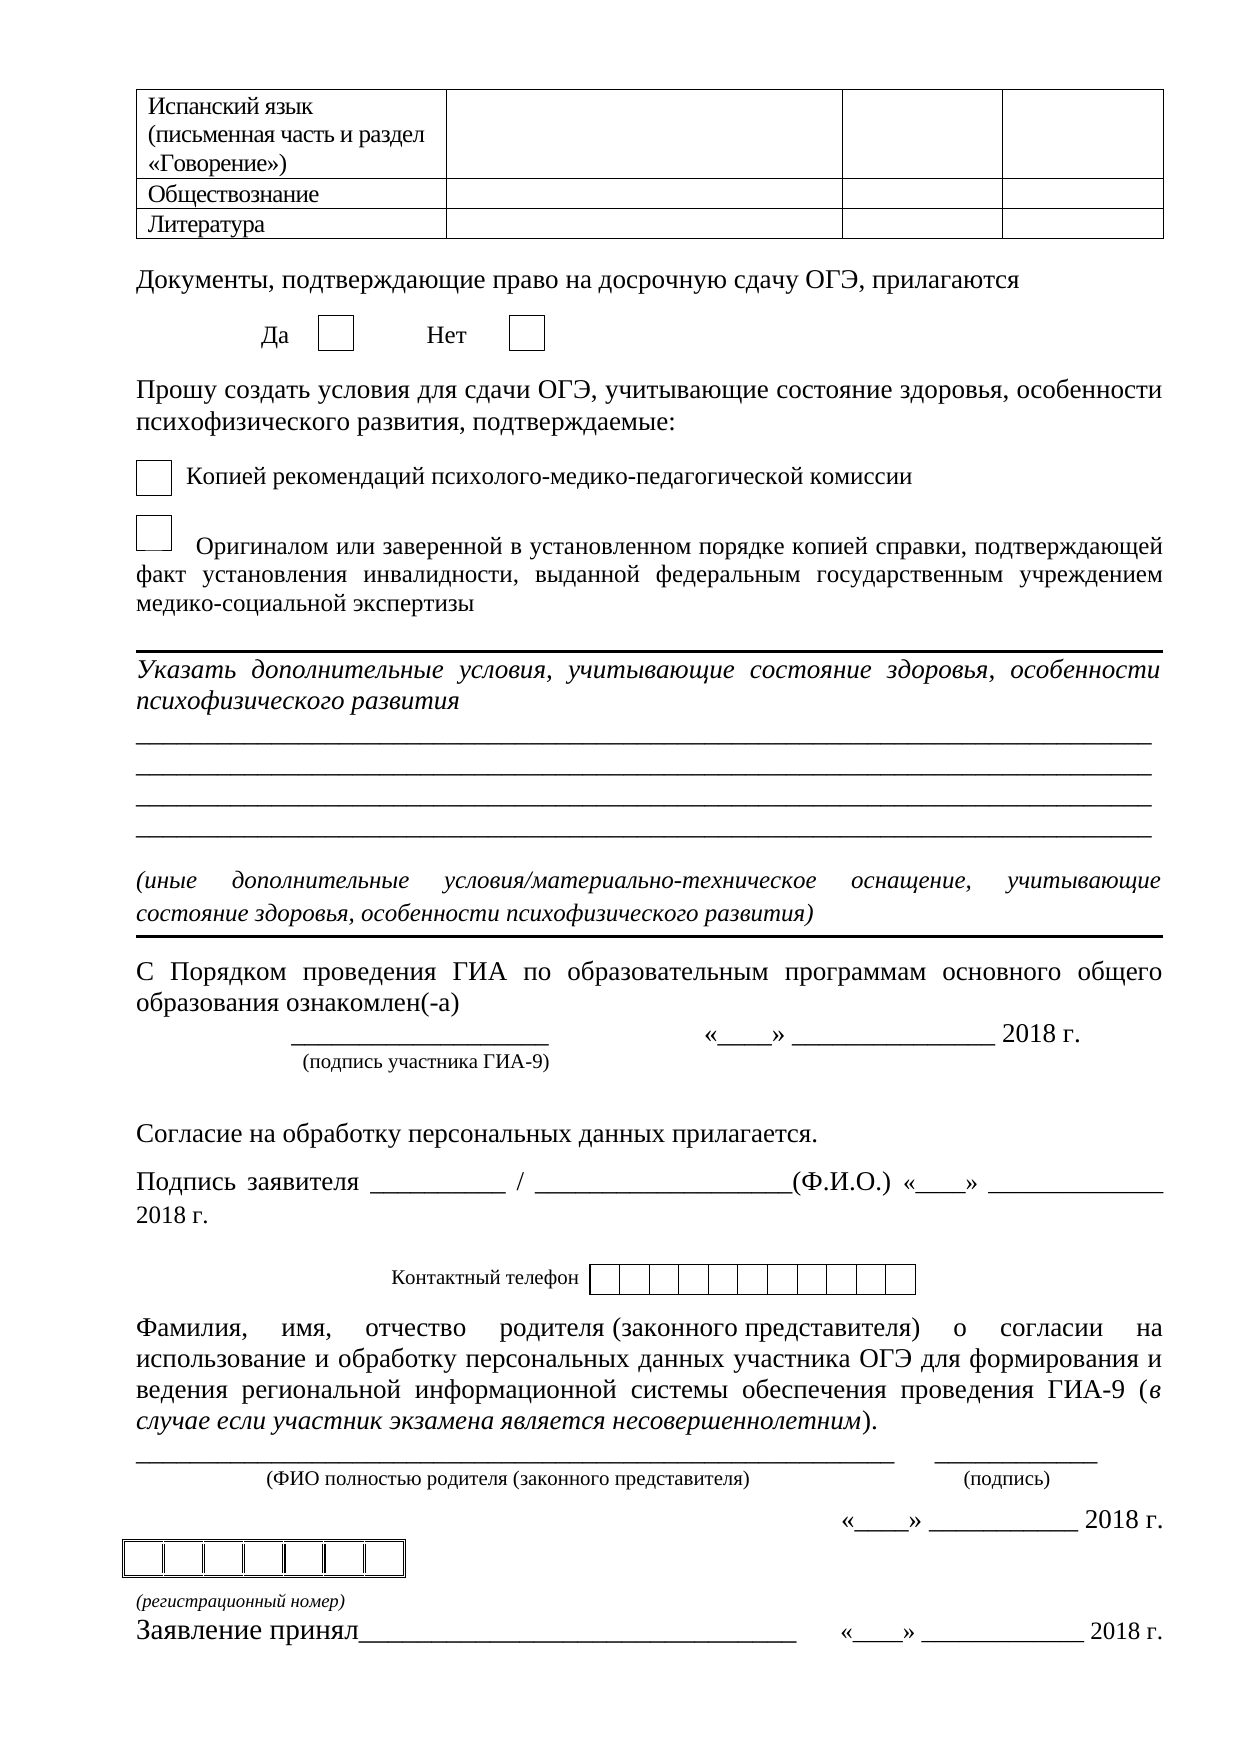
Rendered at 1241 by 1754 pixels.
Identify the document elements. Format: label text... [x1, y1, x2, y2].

text Оригиналом или заверенной в установленном порядке копией справки, подтверждающей факт установления инвалидности, выданной федеральным государственным учреждением медико-социальной экспертизы [136, 531, 1163, 617]
text (подпись участника ГИА-9) [136, 1049, 1163, 1073]
table_header [244, 1540, 284, 1574]
text Указать дополнительные условия, учитывающие состояние здоровья, особенности психофизического развития [136, 653, 1163, 716]
text (ФИО полностью родителя (законного представителя) (подпись) [136, 1466, 1163, 1490]
text (иные дополнительные условия/материально-техническое оснащение, учитывающие состояние здоровья, особенности психофизического развития) [136, 865, 1163, 935]
table_header [679, 1265, 708, 1293]
table_header [324, 1542, 364, 1574]
text Прошу создать условия для сдачи ОГЭ, учитывающие состояние здоровья, особенности психофизического развития, подтверждаемые: [136, 373, 1163, 436]
table_header [857, 1265, 885, 1293]
table_header [620, 1265, 649, 1293]
table_cell [1003, 209, 1163, 237]
table_header [364, 1542, 403, 1574]
table_cell Обществознание [137, 179, 446, 208]
text Копией рекомендаций психолого-медико-педагогической комиссии [136, 461, 1163, 489]
table_cell [1003, 90, 1163, 178]
text «____» ___________ 2018 г. [136, 1503, 1163, 1534]
table_cell [843, 209, 1002, 237]
table_cell [447, 209, 842, 237]
text Фамилия, имя, отчество родителя (законного представителя) о согласии на использование и обработку персональных данных участника ОГЭ для формирования и ведения региональной информационной системы обеспечения проведения ГИА-9 (в случае если участник экзамена является несовершеннолетним). [136, 1311, 1163, 1435]
table_cell [1003, 179, 1163, 208]
table_header [650, 1265, 678, 1293]
text ____________________________________________________________________________________________________________________________________________________________________________________________________________________________________________________________________________________________________________ [136, 716, 1163, 840]
table_header [591, 1265, 619, 1293]
table_cell [447, 179, 842, 208]
text Согласие на обработку персональных данных прилагается. [136, 1117, 1163, 1148]
table_header [886, 1265, 915, 1293]
table_cell [447, 90, 842, 178]
table_cell Литература [137, 209, 446, 237]
table_header [709, 1265, 737, 1293]
text Подпись заявителя __________ / ___________________(Ф.И.О.) «____» ______________ 2018 г. [136, 1165, 1163, 1229]
table_header [163, 1542, 203, 1574]
text (регистрационный номер) [136, 1590, 1163, 1612]
table_header [125, 1542, 163, 1574]
text ___________________ «____» _______________ 2018 г. [136, 1017, 1163, 1049]
table_header [768, 1265, 797, 1293]
text Документы, подтверждающие право на досрочную сдачу ОГЭ, прилагаются [136, 263, 1163, 295]
table_cell Испанский язык (письменная часть и раздел «Говорение») [137, 90, 446, 178]
table_cell [843, 179, 1002, 208]
table_header Контактный телефон [325, 1264, 589, 1293]
table_header [827, 1265, 856, 1293]
text С Порядком проведения ГИА по образовательным программам основного общего образования ознакомлен(-а) [136, 955, 1163, 1017]
table_cell [843, 90, 1002, 178]
text Заявление принял______________________________ «____» _____________ 2018 г. [136, 1612, 1163, 1645]
table_header [284, 1540, 324, 1574]
text ________________________________________________________ ____________ [136, 1435, 1163, 1466]
table_header [738, 1265, 767, 1293]
table_header [798, 1265, 826, 1293]
table_header [204, 1540, 244, 1574]
text Да Нет [136, 320, 1163, 348]
